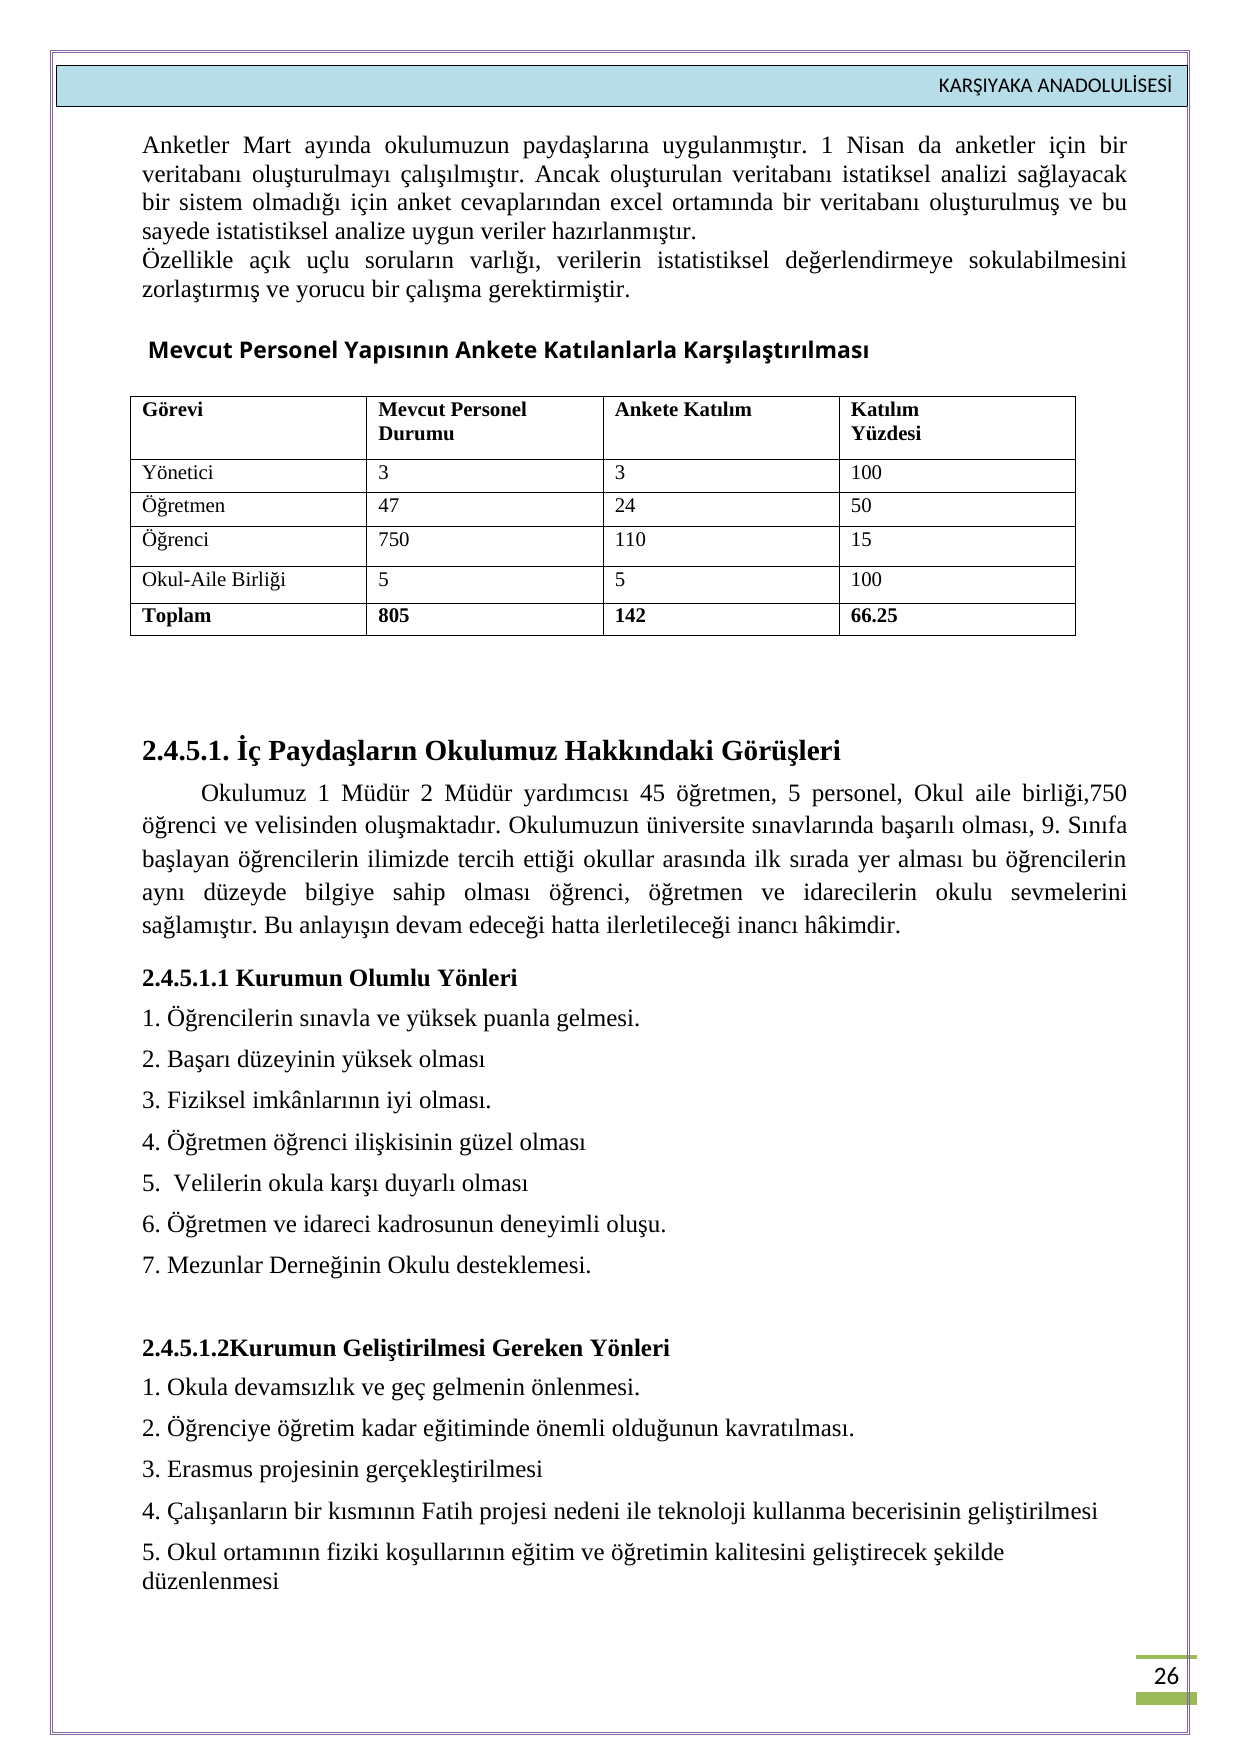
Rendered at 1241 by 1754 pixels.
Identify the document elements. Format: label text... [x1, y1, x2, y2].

table_cell 142 [604, 604, 839, 635]
table_cell 100 [840, 460, 1075, 492]
table_cell Yönetici [131, 460, 366, 492]
text 3. Fiziksel imkânlarının iyi olması. [142, 1085, 1128, 1114]
subtitle 7. Mezunlar Derneğinin Okulu desteklemesi. [142, 1250, 1128, 1279]
table_header Ankete Katılım [604, 397, 839, 459]
table_cell 15 [840, 527, 1075, 566]
table_header Katılım Yüzdesi [840, 397, 1075, 459]
subtitle 1. Okula devamsızlık ve geç gelmenin önlenmesi. [142, 1372, 1128, 1401]
table_cell 66.25 [840, 604, 1075, 635]
table_cell 5 [604, 567, 839, 602]
text 2. Başarı düzeyinin yüksek olması [142, 1044, 1128, 1073]
subtitle 2.4.5.1. İç Paydaşların Okulumuz Hakkındaki Görüşleri [142, 733, 1128, 766]
text Okulumuz 1 Müdür 2 Müdür yardımcısı 45 öğretmen, 5 personel, Okul aile birliği,750 öğrenci ve velisinden oluşmaktadır. Okulumuzun üniversite sınavlarında başarılı olması, 9. Sınıfa başlayan öğrencilerin ilimizde tercih ettiği okullar arasında ilk sırada yer alması bu öğrencilerin aynı düzeyde bilgiye sahip olması öğrenci, öğretmen ve idarecilerin okulu sevmelerini sağlamıştır. Bu anlayışın devam edeceği hatta ilerletileceği inancı hâkimdir. [142, 778, 1128, 938]
subtitle 2. Öğrenciye öğretim kadar eğitiminde önemli olduğunun kavratılması. [142, 1413, 1128, 1442]
table_cell Öğrenci [131, 527, 366, 566]
subtitle 6. Öğretmen ve idareci kadrosunun deneyimli oluşu. [142, 1209, 1128, 1238]
table_header Mevcut Personel Durumu [367, 397, 603, 459]
text 3. Erasmus projesinin gerçekleştirilmesi [142, 1454, 1128, 1483]
table_cell Okul-Aile Birliği [131, 567, 366, 602]
table_cell Toplam [131, 604, 366, 635]
table_cell 750 [367, 527, 603, 566]
text 5. Okul ortamının fiziki koşullarının eğitim ve öğretimin kalitesini geliştirecek şekilde düzenlenmesi [142, 1537, 1128, 1594]
text Anketler Mart ayında okulumuzun paydaşlarına uygulanmıştır. 1 Nisan da anketler için bir veritabanı oluşturulmayı çalışılmıştır. Ancak oluşturulan veritabanı istatiksel analizi sağlayacak bir sistem olmadığı için anket cevaplarından excel ortamında bir veritabanı oluşturulmuş ve bu sayede istatistiksel analize uygun veriler hazırlanmıştır. [142, 130, 1128, 245]
text Özellikle açık uçlu soruların varlığı, verilerin istatistiksel değerlendirmeye sokulabilmesini zorlaştırmış ve yorucu bir çalışma gerektirmiştir. [142, 245, 1128, 302]
table_cell Öğretmen [131, 493, 366, 526]
table_cell 100 [840, 567, 1075, 602]
table_cell 5 [367, 567, 603, 602]
table_cell 805 [367, 604, 603, 635]
text Mevcut Personel Yapısının Ankete Katılanlarla Karşılaştırılması [142, 334, 1128, 365]
subtitle 1. Öğrencilerin sınavla ve yüksek puanla gelmesi. [142, 1003, 1128, 1032]
text 4. Çalışanların bir kısmının Fatih projesi nedeni ile teknoloji kullanma becerisinin geliştirilmesi [142, 1496, 1128, 1524]
table_cell 24 [604, 493, 839, 526]
table_cell 3 [604, 460, 839, 492]
table_cell 3 [367, 460, 603, 492]
table_cell 47 [367, 493, 603, 526]
table_cell 110 [604, 527, 839, 566]
table_header Görevi [131, 397, 366, 459]
subtitle 2.4.5.1.1 Kurumun Olumlu Yönleri [142, 963, 1128, 992]
table_cell 50 [840, 493, 1075, 526]
text 4. Öğretmen öğrenci ilişkisinin güzel olması [142, 1127, 1128, 1155]
text 5. Velilerin okula karşı duyarlı olması [142, 1168, 1128, 1197]
subtitle 2.4.5.1.2Kurumun Geliştirilmesi Gereken Yönleri [142, 1333, 1128, 1362]
